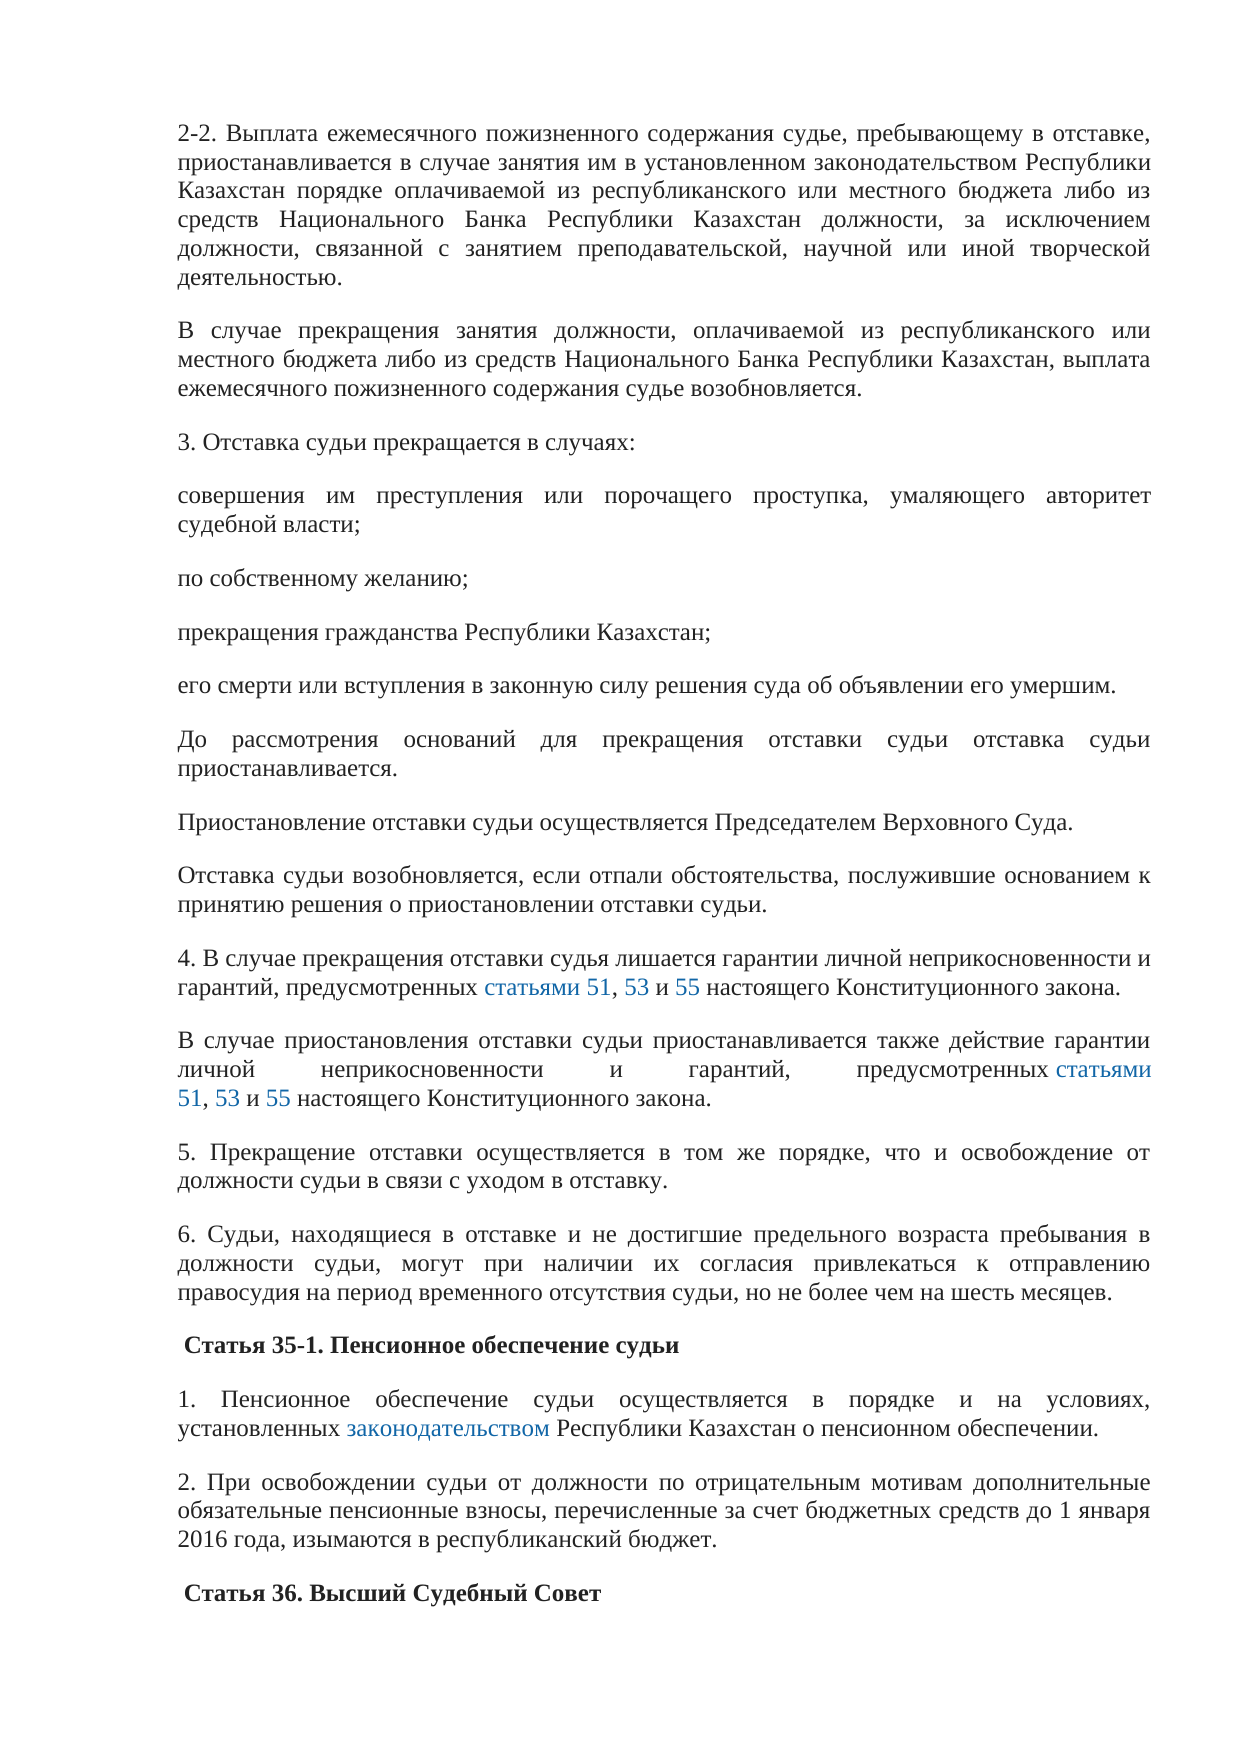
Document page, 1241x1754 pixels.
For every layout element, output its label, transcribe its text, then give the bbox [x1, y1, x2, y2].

text Приостановление отставки судьи осуществляется Председателем Верховного Суда. [177, 807, 1152, 836]
text В случае приостановления отставки судьи приостанавливается также действие гарантии личной неприкосновенности и гарантий, предусмотренных статьями 51, 53 и 55 настоящего Конституционного закона. [177, 1026, 1152, 1112]
text его смерти или вступления в законную силу решения суда об объявлении его умершим. [177, 671, 1152, 699]
text совершения им преступления или порочащего проступка, умаляющего авторитет судебной власти; [177, 481, 1152, 538]
text До рассмотрения оснований для прекращения отставки судьи отставка судьи приостанавливается. [177, 724, 1152, 782]
text 3. Отставка судьи прекращается в случаях: [177, 427, 1152, 456]
text прекращения гражданства Республики Казахстан; [177, 617, 1152, 646]
text 5. Прекращение отставки осуществляется в том же порядке, что и освобождение от должности судьи в связи с уходом в отставку. [177, 1137, 1152, 1194]
text В случае прекращения занятия должности, оплачиваемой из республиканского или местного бюджета либо из средств Национального Банка Республики Казахстан, выплата ежемесячного пожизненного содержания судье возобновляется. [177, 316, 1152, 402]
text Статья 36. Высший Судебный Совет [177, 1578, 1152, 1607]
text Отставка судьи возобновляется, если отпали обстоятельства, послужившие основанием к принятию решения о приостановлении отставки судьи. [177, 861, 1152, 918]
text 6. Судьи, находящиеся в отставке и не достигшие предельного возраста пребывания в должности судьи, могут при наличии их согласия привлекаться к отправлению правосудия на период временного отсутствия судьи, но не более чем на шесть месяцев. [177, 1219, 1152, 1306]
text Статья 35-1. Пенсионное обеспечение судьи [177, 1331, 1152, 1359]
text 4. В случае прекращения отставки судья лишается гарантии личной неприкосновенности и гарантий, предусмотренных статьями 51, 53 и 55 настоящего Конституционного закона. [177, 943, 1152, 1001]
text по собственному желанию; [177, 563, 1152, 592]
text 2. При освобождении судьи от должности по отрицательным мотивам дополнительные обязательные пенсионные взносы, перечисленные за счет бюджетных средств до 1 января 2016 года, изымаются в республиканский бюджет. [177, 1467, 1152, 1553]
text 2-2. Выплата ежемесячного пожизненного содержания судье, пребывающему в отставке, приостанавливается в случае занятия им в установленном законодательством Республики Казахстан порядке оплачиваемой из республиканского или местного бюджета либо из средств Национального Банка Республики Казахстан должности, за исключением должности, связанной с занятием преподавательской, научной или иной творческой деятельностью. [177, 118, 1152, 291]
text 1. Пенсионное обеспечение судьи осуществляется в порядке и на условиях, установленных законодательством Республики Казахстан о пенсионном обеспечении. [177, 1384, 1152, 1442]
